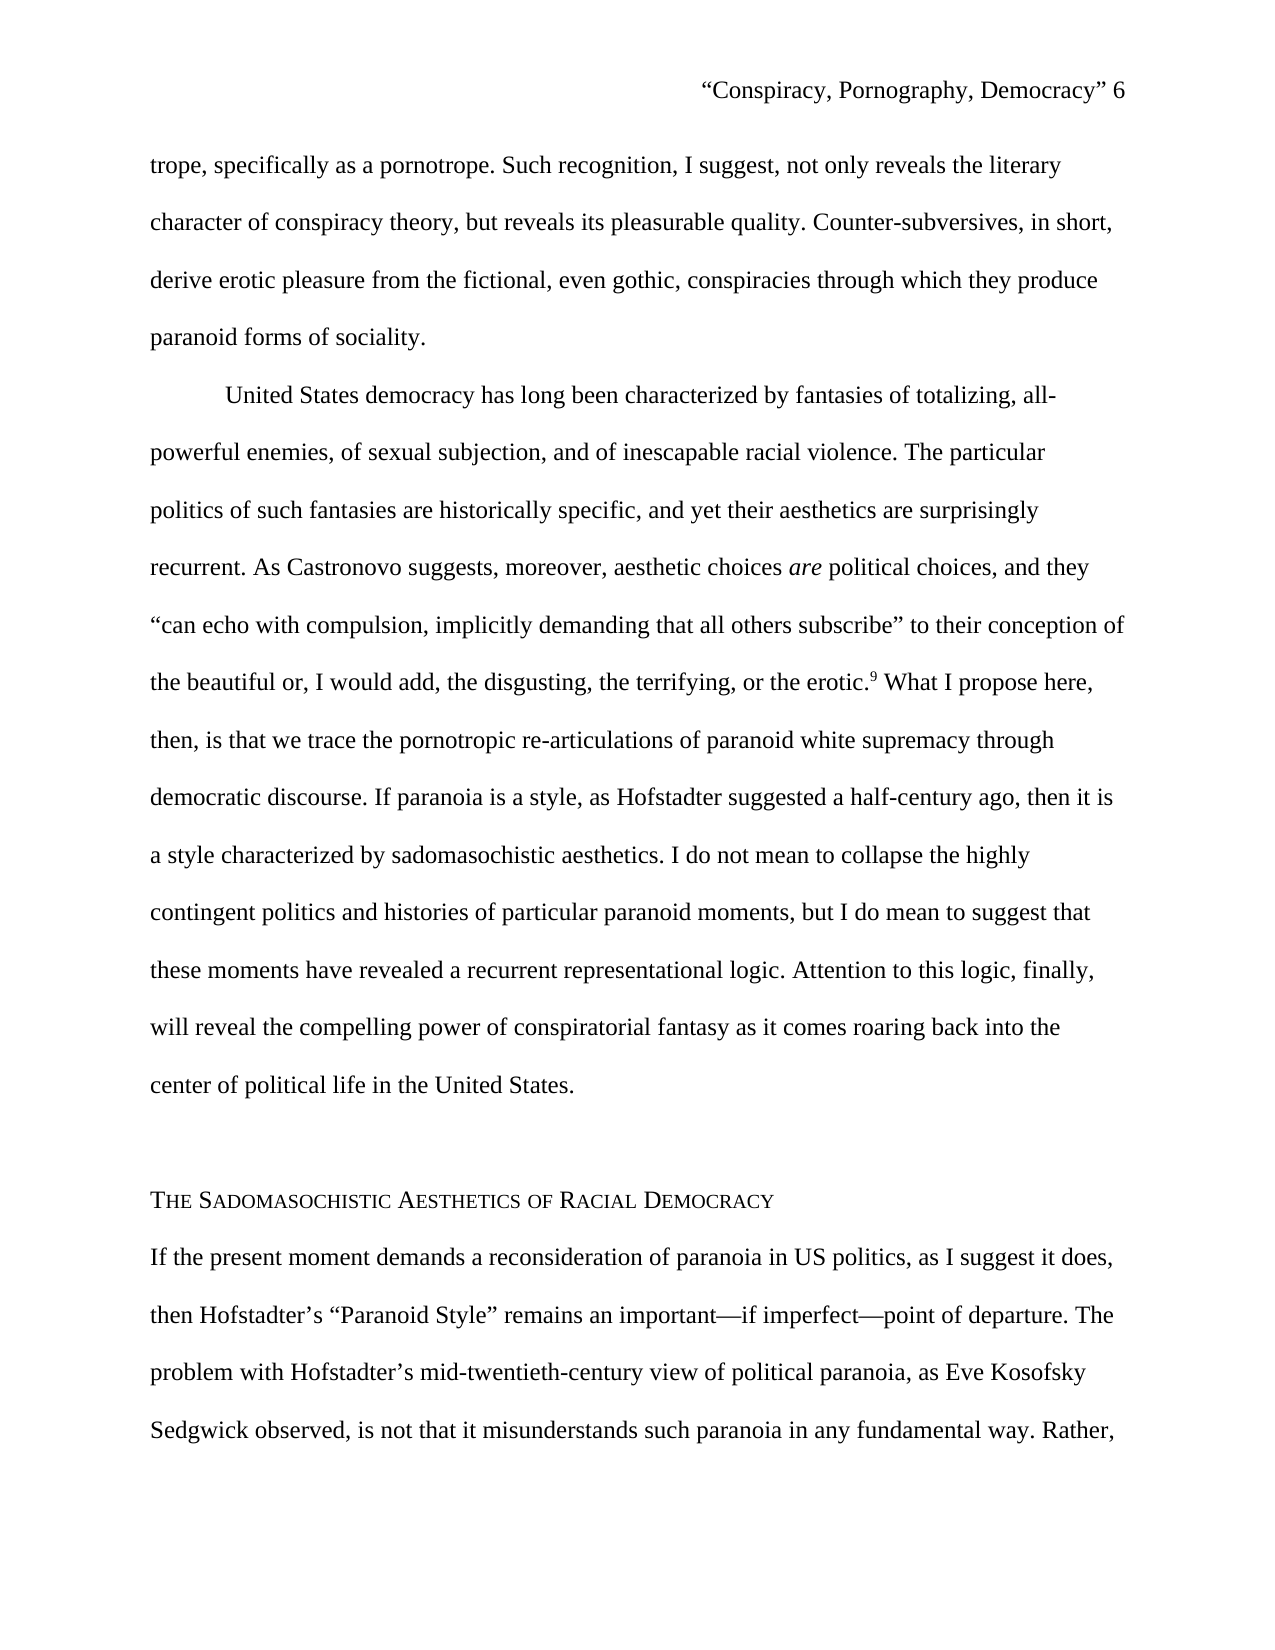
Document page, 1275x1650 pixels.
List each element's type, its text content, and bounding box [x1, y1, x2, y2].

text United States democracy has long been characterized by fantasies of totalizing, all-powerful enemies, of sexual subjection, and of inescapable racial violence. The particular politics of such fantasies are historically specific, and yet their aesthetics are surprisingly recurrent. As Castronovo suggests, moreover, aesthetic choices are political choices, and they “can echo with compulsion, implicitly demanding that all others subscribe” to their conception of the beautiful or, I would add, the disgusting, the terrifying, or the erotic. What I propose here, then, is that we trace the pornotropic re-articulations of paranoid white supremacy through democratic discourse. If paranoia is a style, as Hofstadter suggested a half-century ago, then it is a style characterized by sadomasochistic aesthetics. I do not mean to collapse the highly contingent politics and histories of particular paranoid moments, but I do mean to suggest that these moments have revealed a recurrent representational logic. Attention to this logic, finally, will reveal the compelling power of conspiratorial fantasy as it comes roaring back into the center of political life in the United States. [150, 380, 1125, 1099]
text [150, 1242, 1125, 1444]
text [150, 150, 1125, 351]
text The Sadomasochistic Aesthetics of Racial Democracy [150, 1185, 1125, 1214]
